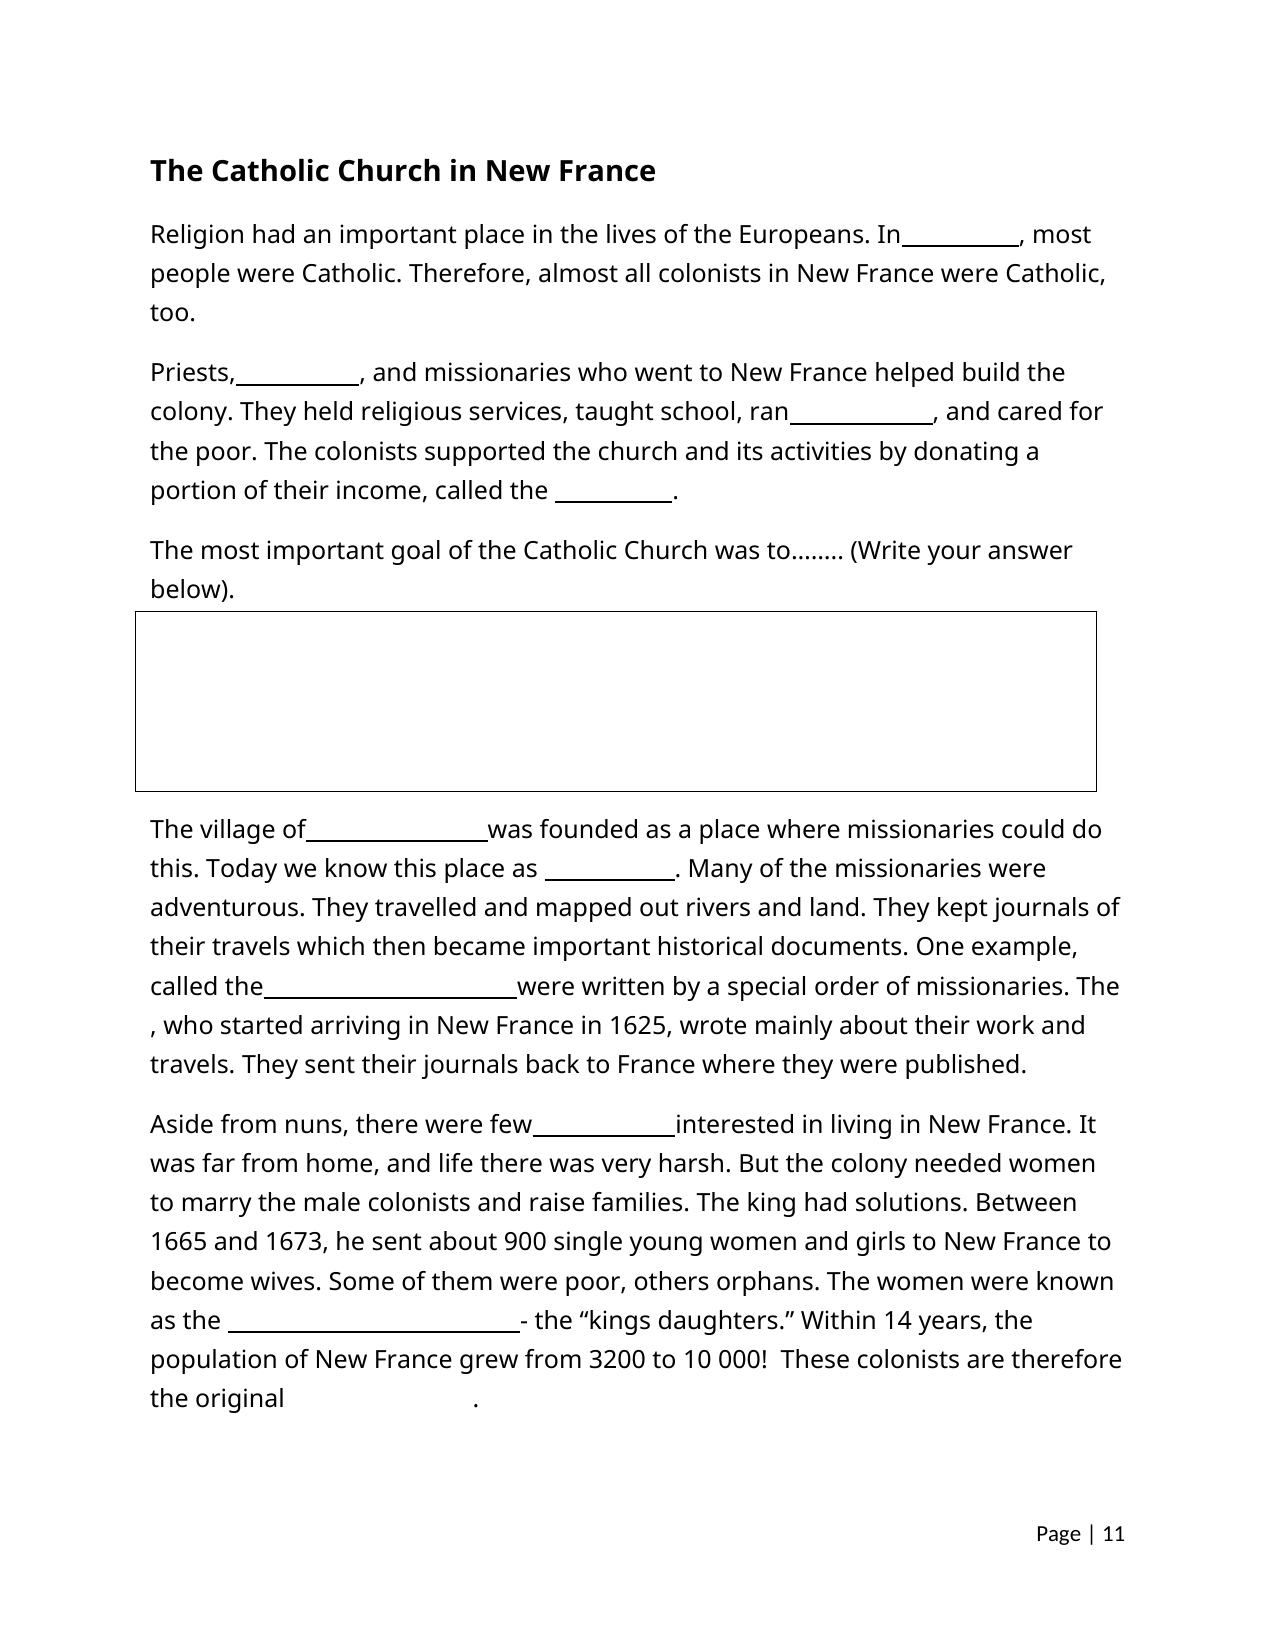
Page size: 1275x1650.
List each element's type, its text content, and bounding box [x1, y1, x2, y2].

text Aside from nuns, there were few interested in living in New France. It was far from home, and life there was very harsh. But the colony needed women to marry the male colonists and raise families. The king had solutions. Between 1665 and 1673, he sent about 900 single young women and girls to New France to become wives. Some of them were poor, others orphans. The women were known as the - the “kings daughters.” Within 14 years, the population of New France grew from 3200 to 10 000! These colonists are therefore the original . [150, 1106, 1125, 1415]
text Priests, , and missionaries who went to New France helped build the colony. They held religious services, taught school, ran , and cared for the poor. The colonists supported the church and its activities by donating a portion of their income, called the . [150, 355, 1125, 506]
text The village of was founded as a place where missionaries could do this. Today we know this place as . Many of the missionaries were adventurous. They travelled and mapped out rivers and land. They kept journals of their travels which then became important historical documents. One example, called the were written by a special order of missionaries. The , who started arriving in New France in 1625, wrote mainly about their work and travels. They sent their journals back to France where they were published. [150, 811, 1125, 1081]
text Religion had an important place in the lives of the Europeans. In , most people were Catholic. Therefore, almost all colonists in New France were Catholic, too. [150, 216, 1125, 329]
text The Catholic Church in New France [150, 150, 1125, 190]
text The most important goal of the Catholic Church was to…….. (Write your answer below). [150, 532, 1125, 606]
